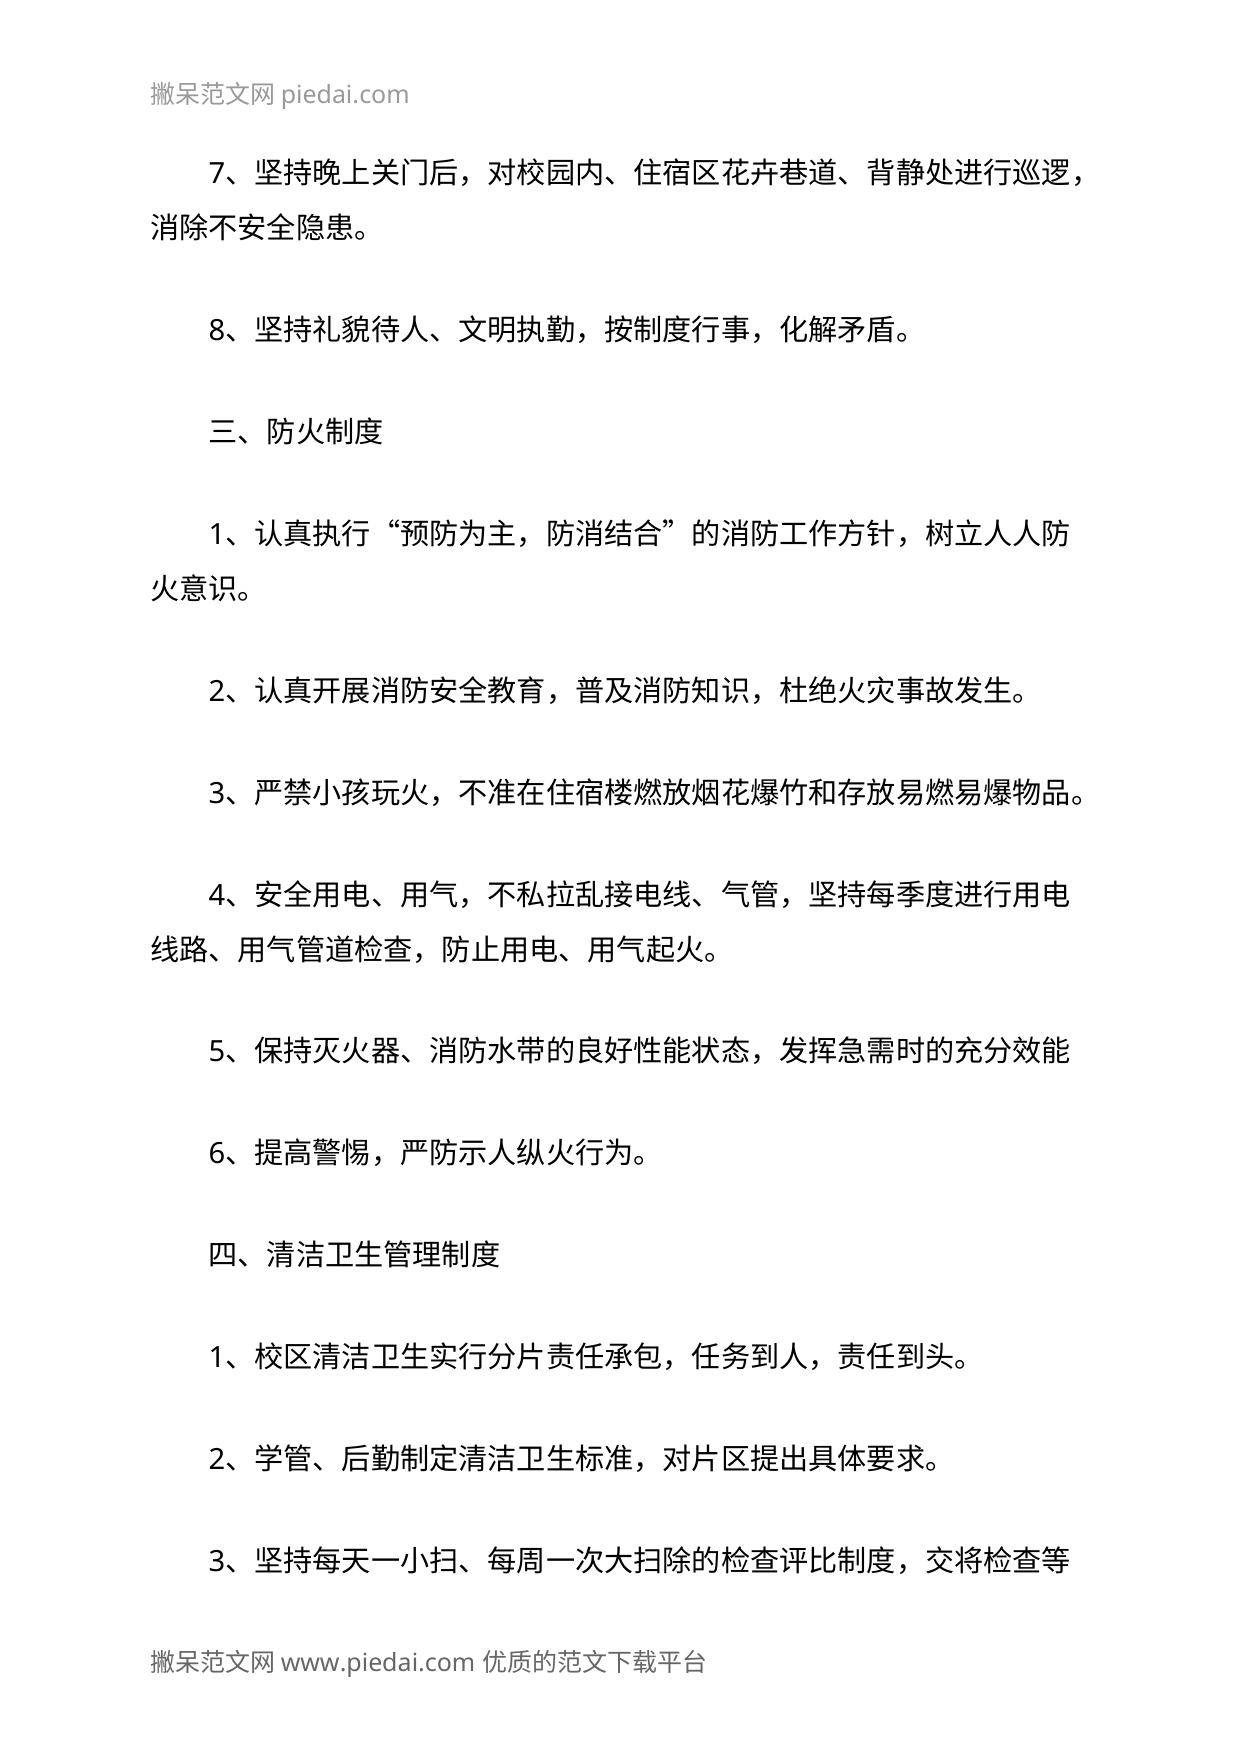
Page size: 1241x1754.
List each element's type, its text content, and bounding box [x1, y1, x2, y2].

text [150, 1538, 1090, 1580]
text 2、认真开展消防安全教育，普及消防知识，杜绝火灾事故发生。 [150, 667, 1090, 710]
text 四、清洁卫生管理制度 [150, 1232, 1090, 1274]
text 4、安全用电、用气，不私拉乱接电线、气管，坚持每季度进行用电线路、用气管道检查，防止用电、用气起火。 [150, 871, 1090, 968]
text 7、坚持晚上关门后，对校园内、住宿区花卉巷道、背静处进行巡逻，消除不安全隐患。 [150, 150, 1090, 247]
text 8、坚持礼貌待人、文明执勤，按制度行事，化解矛盾。 [150, 307, 1090, 349]
text 5、保持灭火器、消防水带的良好性能状态，发挥急需时的充分效能 [150, 1028, 1090, 1070]
text 1、认真执行“预防为主，防消结合”的消防工作方针，树立人人防火意识。 [150, 511, 1090, 608]
text 2、学管、后勤制定清洁卫生标准，对片区提出具体要求。 [150, 1436, 1090, 1478]
text 3、严禁小孩玩火，不准在住宿楼燃放烟花爆竹和存放易燃易爆物品。 [150, 769, 1090, 812]
text 三、防火制度 [150, 409, 1090, 451]
text 6、提高警惕，严防示人纵火行为。 [150, 1130, 1090, 1172]
text 1、校区清洁卫生实行分片责任承包，任务到人，责任到头。 [150, 1334, 1090, 1376]
